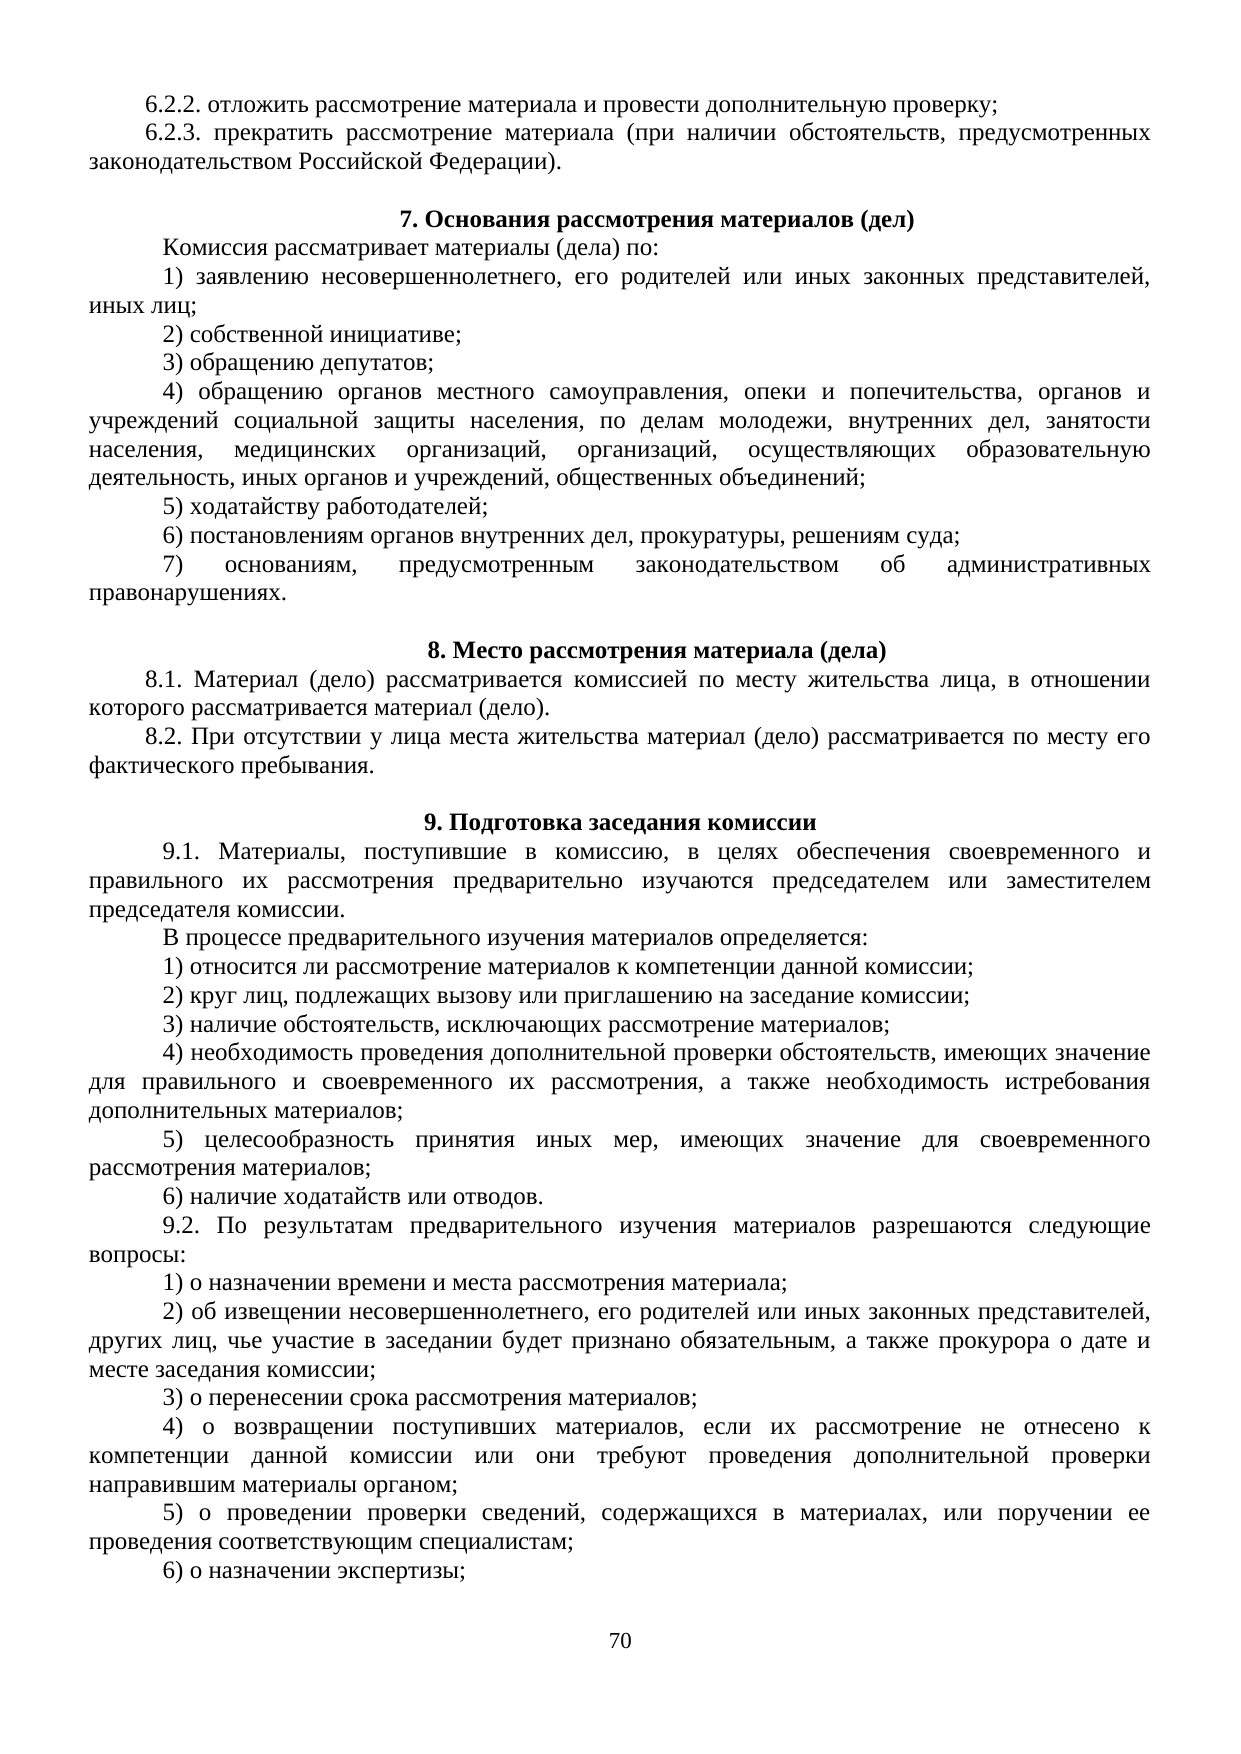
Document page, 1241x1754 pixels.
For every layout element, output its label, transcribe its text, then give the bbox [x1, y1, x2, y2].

text 5) целесообразность принятия иных мер, имеющих значение для своевременного рассмотрения материалов; [89, 1124, 1152, 1181]
text Комиссия рассматривает материалы (дела) по: [89, 232, 1152, 261]
text 4) обращению органов местного самоуправления, опеки и попечительства, органов и учреждений социальной защиты населения, по делам молодежи, внутренних дел, занятости населения, медицинских организаций, организаций, осуществляющих образовательную деятельность, иных органов и учреждений, общественных объединений; [89, 376, 1152, 491]
text 4) о возвращении поступивших материалов, если их рассмотрение не отнесено к компетенции данной комиссии или они требуют проведения дополнительной проверки направившим материалы органом; [89, 1411, 1152, 1497]
text 8. Место рассмотрения материала (дела) [89, 635, 1152, 664]
text 3) обращению депутатов; [89, 347, 1152, 376]
text 5) ходатайству работодателей; [89, 491, 1152, 520]
text 6) постановлениям органов внутренних дел, прокуратуры, решениям суда; [89, 520, 1152, 549]
text 8.2. При отсутствии у лица места жительства материал (дело) рассматривается по месту его фактического пребывания. [89, 721, 1152, 779]
text 7. Основания рассмотрения материалов (дел) [89, 204, 1152, 232]
text 2) круг лиц, подлежащих вызову или приглашению на заседание комиссии; [89, 980, 1152, 1009]
text 3) о перенесении срока рассмотрения материалов; [89, 1382, 1152, 1411]
text 6.2.2. отложить рассмотрение материала и провести дополнительную проверку; [89, 89, 1152, 117]
text 6.2.3. прекратить рассмотрение материала (при наличии обстоятельств, предусмотренных законодательством Российской Федерации). [89, 117, 1152, 175]
text 1) заявлению несовершеннолетнего, его родителей или иных законных представителей, иных лиц; [89, 261, 1152, 319]
text 1) относится ли рассмотрение материалов к компетенции данной комиссии; [89, 951, 1152, 980]
text 3) наличие обстоятельств, исключающих рассмотрение материалов; [89, 1009, 1152, 1037]
text 8.1. Материал (дело) рассматривается комиссией по месту жительства лица, в отношении которого рассматривается материал (дело). [89, 664, 1152, 721]
text 7) основаниям, предусмотренным законодательством об административных правонарушениях. [89, 549, 1152, 606]
text 6) наличие ходатайств или отводов. [89, 1181, 1152, 1210]
text 9. Подготовка заседания комиссии [89, 807, 1152, 836]
text 6) о назначении экспертизы; [89, 1555, 1152, 1584]
text В процессе предварительного изучения материалов определяется: [89, 922, 1152, 951]
text 5) о проведении проверки сведений, содержащихся в материалах, или поручении ее проведения соответствующим специалистам; [89, 1497, 1152, 1555]
text 4) необходимость проведения дополнительной проверки обстоятельств, имеющих значение для правильного и своевременного их рассмотрения, а также необходимость истребования дополнительных материалов; [89, 1037, 1152, 1124]
text 9.1. Материалы, поступившие в комиссию, в целях обеспечения своевременного и правильного их рассмотрения предварительно изучаются председателем или заместителем председателя комиссии. [89, 836, 1152, 922]
text 2) об извещении несовершеннолетнего, его родителей или иных законных представителей, других лиц, чье участие в заседании будет признано обязательным, а также прокурора о дате и месте заседания комиссии; [89, 1296, 1152, 1382]
text 2) собственной инициативе; [89, 319, 1152, 347]
text 1) о назначении времени и места рассмотрения материала; [89, 1267, 1152, 1296]
text 9.2. По результатам предварительного изучения материалов разрешаются следующие вопросы: [89, 1210, 1152, 1267]
